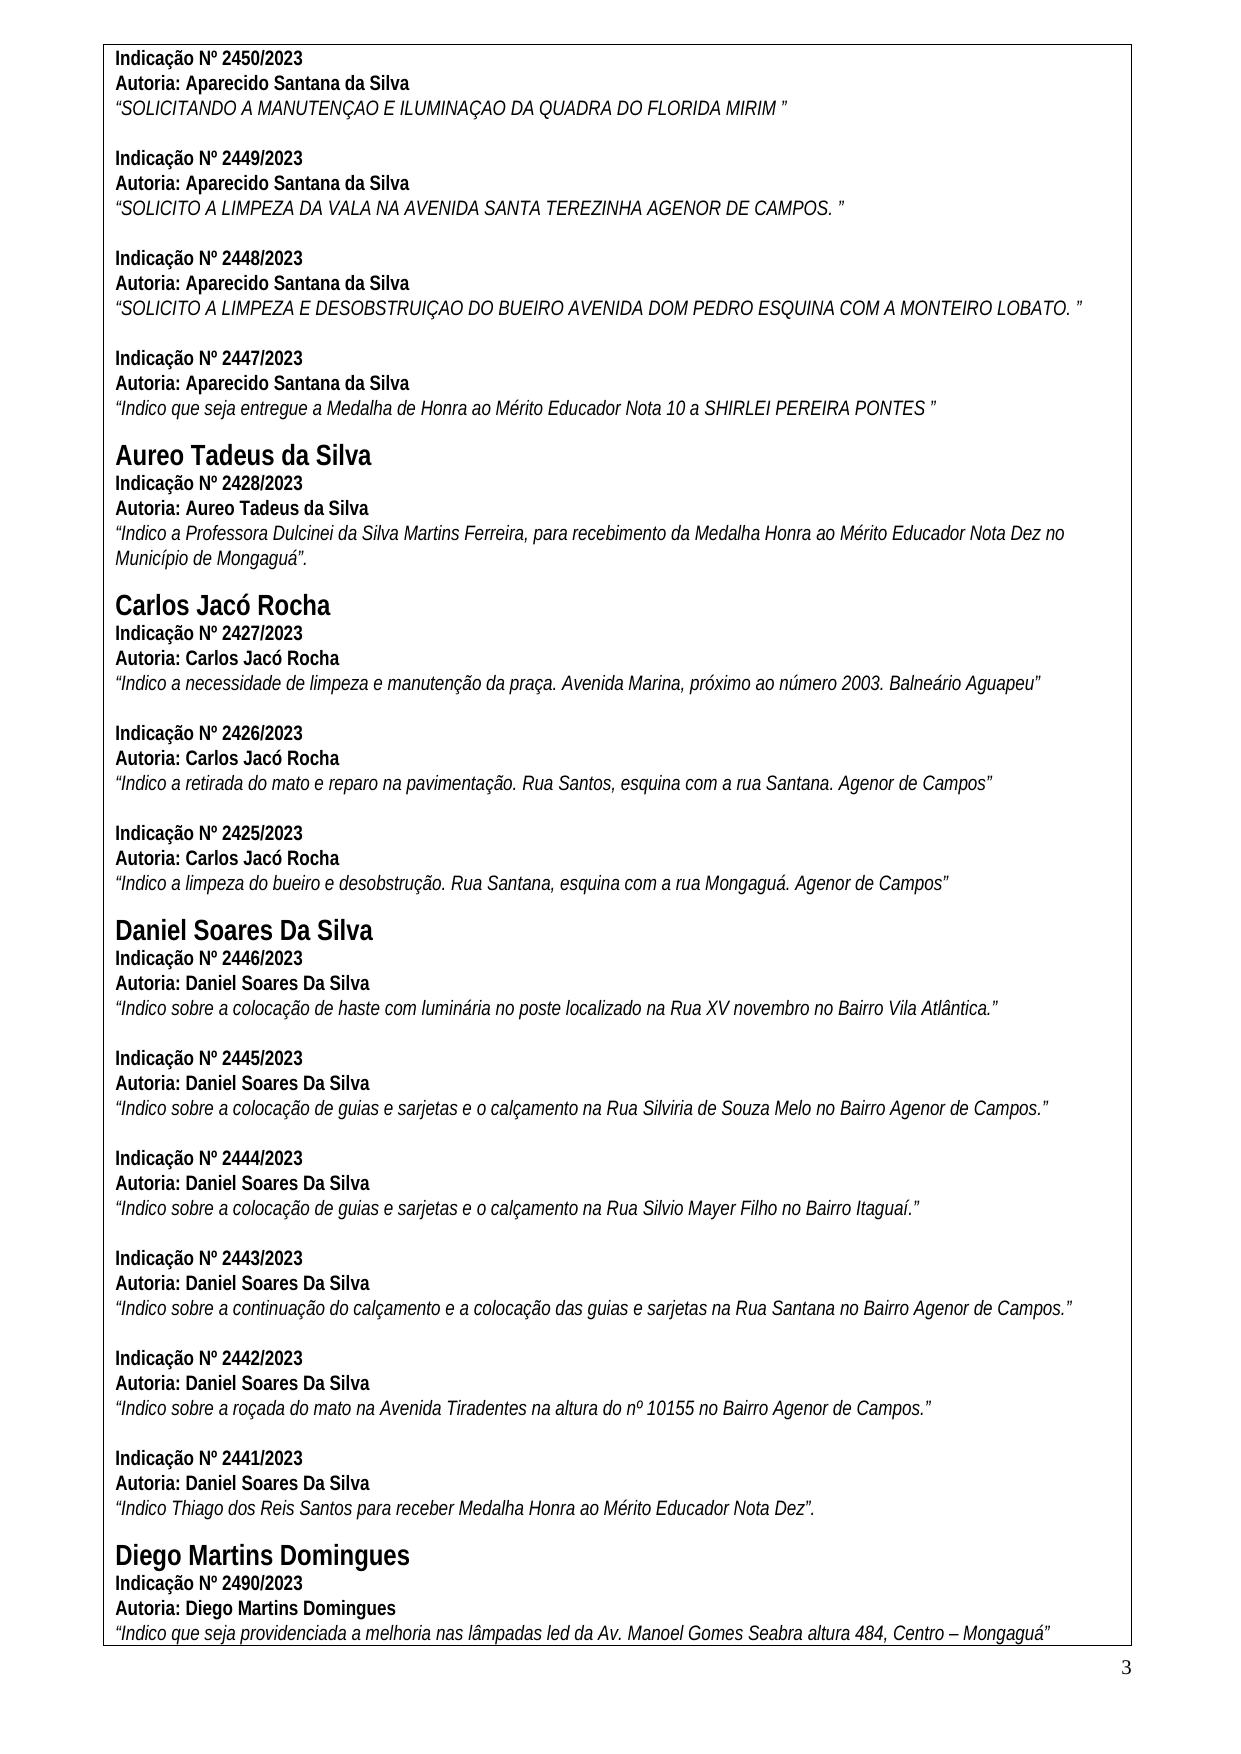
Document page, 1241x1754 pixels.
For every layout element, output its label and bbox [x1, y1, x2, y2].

table_cell [104, 45, 1131, 1645]
